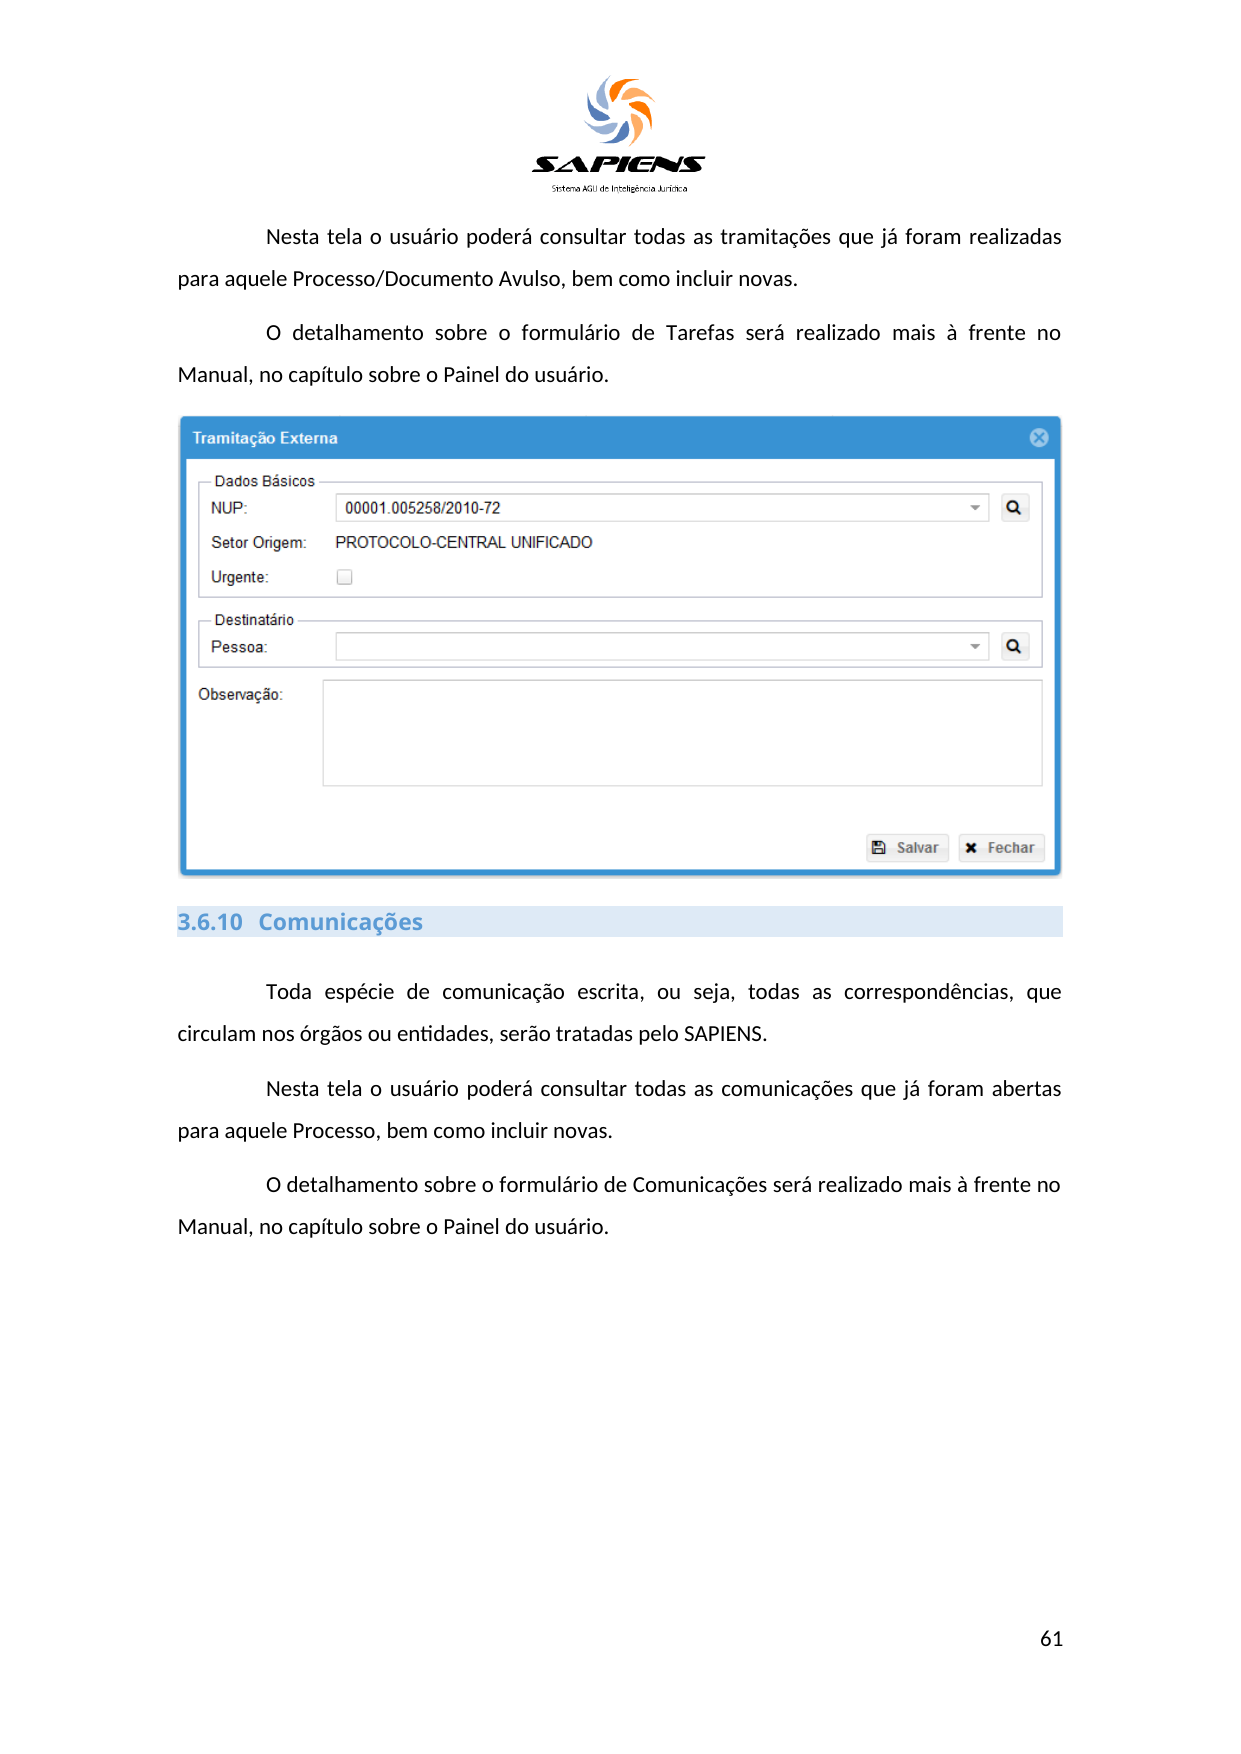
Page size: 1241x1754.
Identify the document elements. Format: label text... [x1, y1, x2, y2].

picture [529, 73, 711, 194]
text Nesta tela o usuário poderá consultar todas as tramitações que já foram realizadas para aquele Processo/Documento Avulso, bem como incluir novas. [177, 222, 1063, 292]
text O detalhamento sobre o formulário de Comunicações será realizado mais à frente no Manual, no capítulo sobre o Painel do usuário. [177, 1170, 1063, 1240]
subtitle Comunicações [177, 906, 1063, 937]
text Nesta tela o usuário poderá consultar todas as comunicações que já foram abertas para aquele Processo, bem como incluir novas. [177, 1074, 1063, 1144]
text Toda espécie de comunicação escrita, ou seja, todas as correspondências, que circulam nos órgãos ou entidades, serão tratadas pelo SAPIENS. [177, 977, 1063, 1047]
text O detalhamento sobre o formulário de Tarefas será realizado mais à frente no Manual, no capítulo sobre o Painel do usuário. [177, 318, 1063, 388]
picture [177, 415, 1063, 879]
